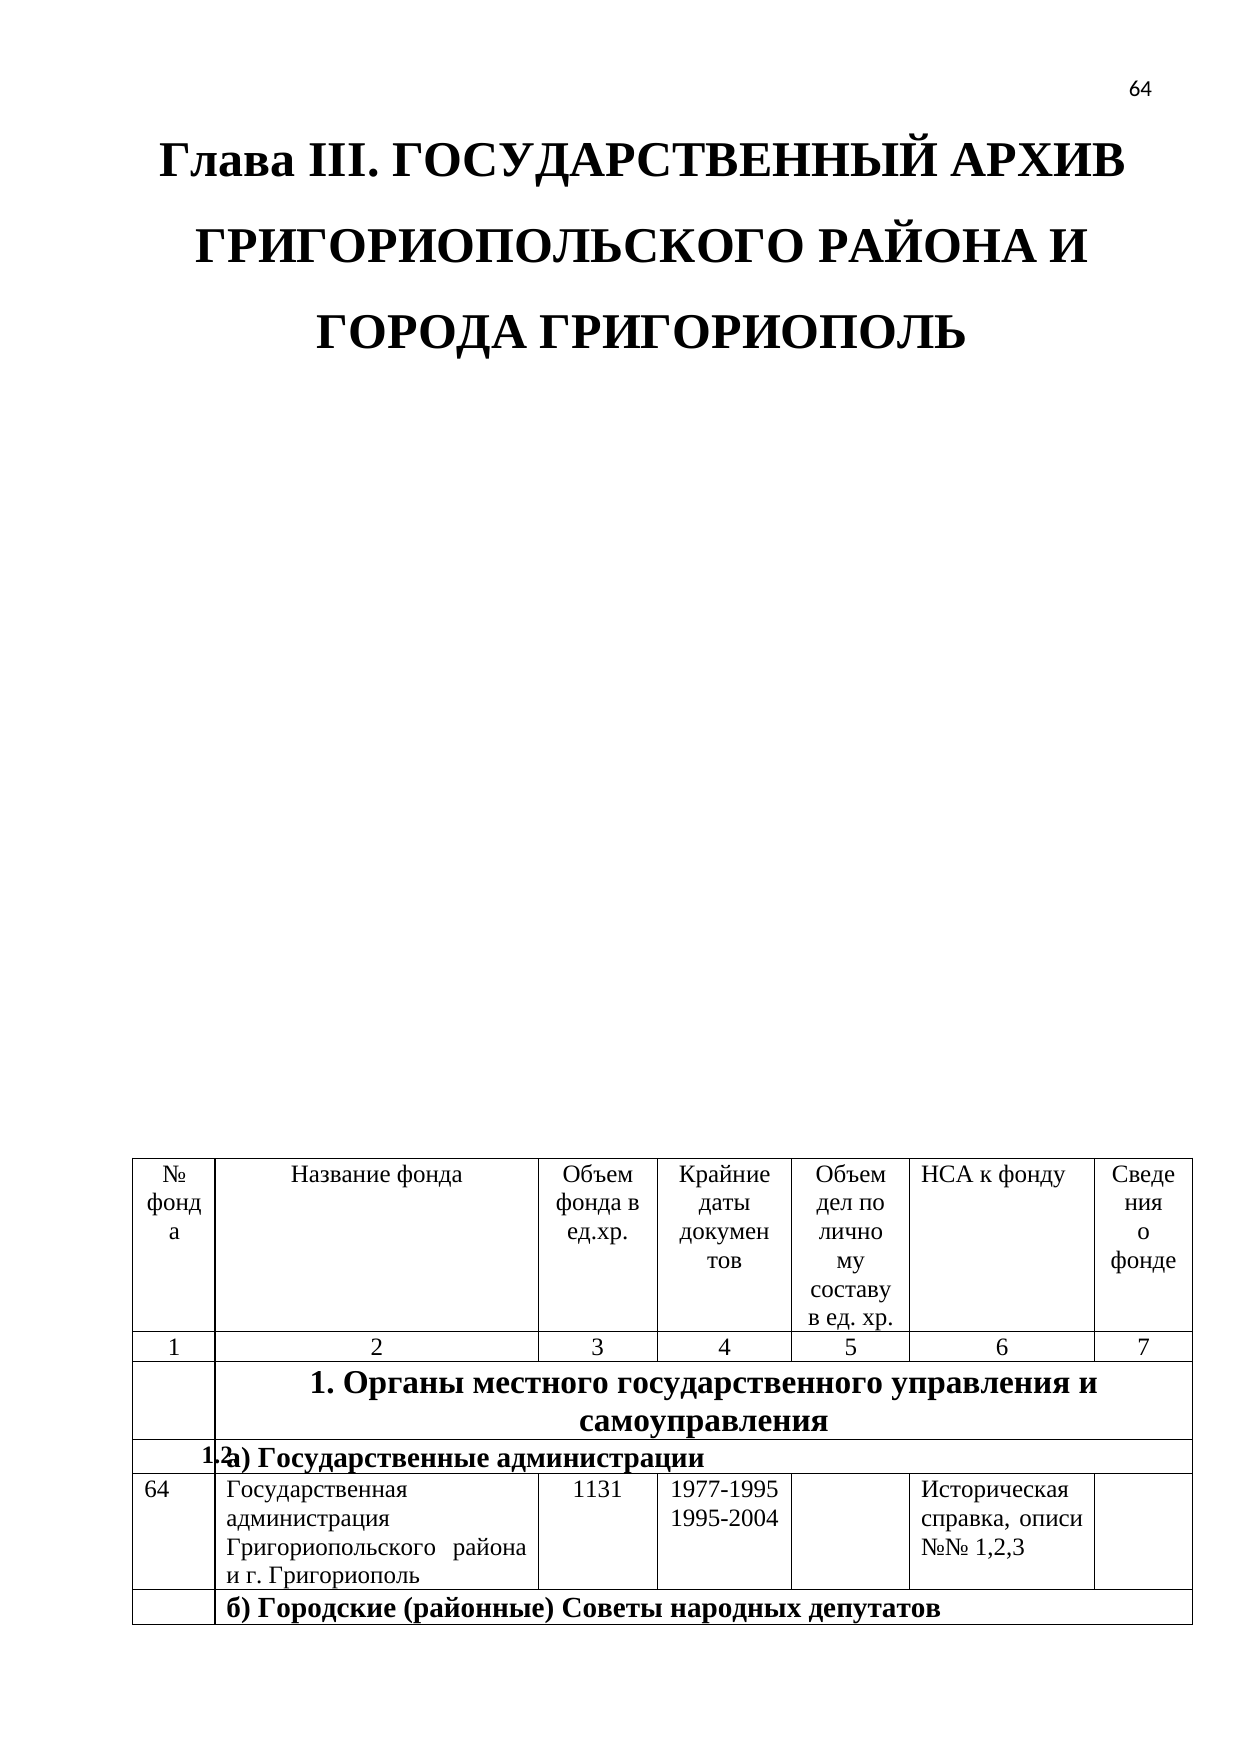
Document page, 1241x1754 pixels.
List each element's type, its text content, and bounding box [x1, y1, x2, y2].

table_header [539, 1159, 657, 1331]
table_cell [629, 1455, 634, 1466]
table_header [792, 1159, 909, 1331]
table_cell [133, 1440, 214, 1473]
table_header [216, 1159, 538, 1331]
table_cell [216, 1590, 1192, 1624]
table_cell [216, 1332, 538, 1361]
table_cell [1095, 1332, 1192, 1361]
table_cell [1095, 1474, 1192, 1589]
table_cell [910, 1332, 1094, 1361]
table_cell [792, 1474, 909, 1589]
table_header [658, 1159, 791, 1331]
text Глава III. ГОСУДАРСТВЕННЫЙ АРХИВ ГРИГОРИОПОЛЬСКОГО РАЙОНА И ГОРОДА ГРИГОРИОПОЛЬ [133, 130, 1152, 360]
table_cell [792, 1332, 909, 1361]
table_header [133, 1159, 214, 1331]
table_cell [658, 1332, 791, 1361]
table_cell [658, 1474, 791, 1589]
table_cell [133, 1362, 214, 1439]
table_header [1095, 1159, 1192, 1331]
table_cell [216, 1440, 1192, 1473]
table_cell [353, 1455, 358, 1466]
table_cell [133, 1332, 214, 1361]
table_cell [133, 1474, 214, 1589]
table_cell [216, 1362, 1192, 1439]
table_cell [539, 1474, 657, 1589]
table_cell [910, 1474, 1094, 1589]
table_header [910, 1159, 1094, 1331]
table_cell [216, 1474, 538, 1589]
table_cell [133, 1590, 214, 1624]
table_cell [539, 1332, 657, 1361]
